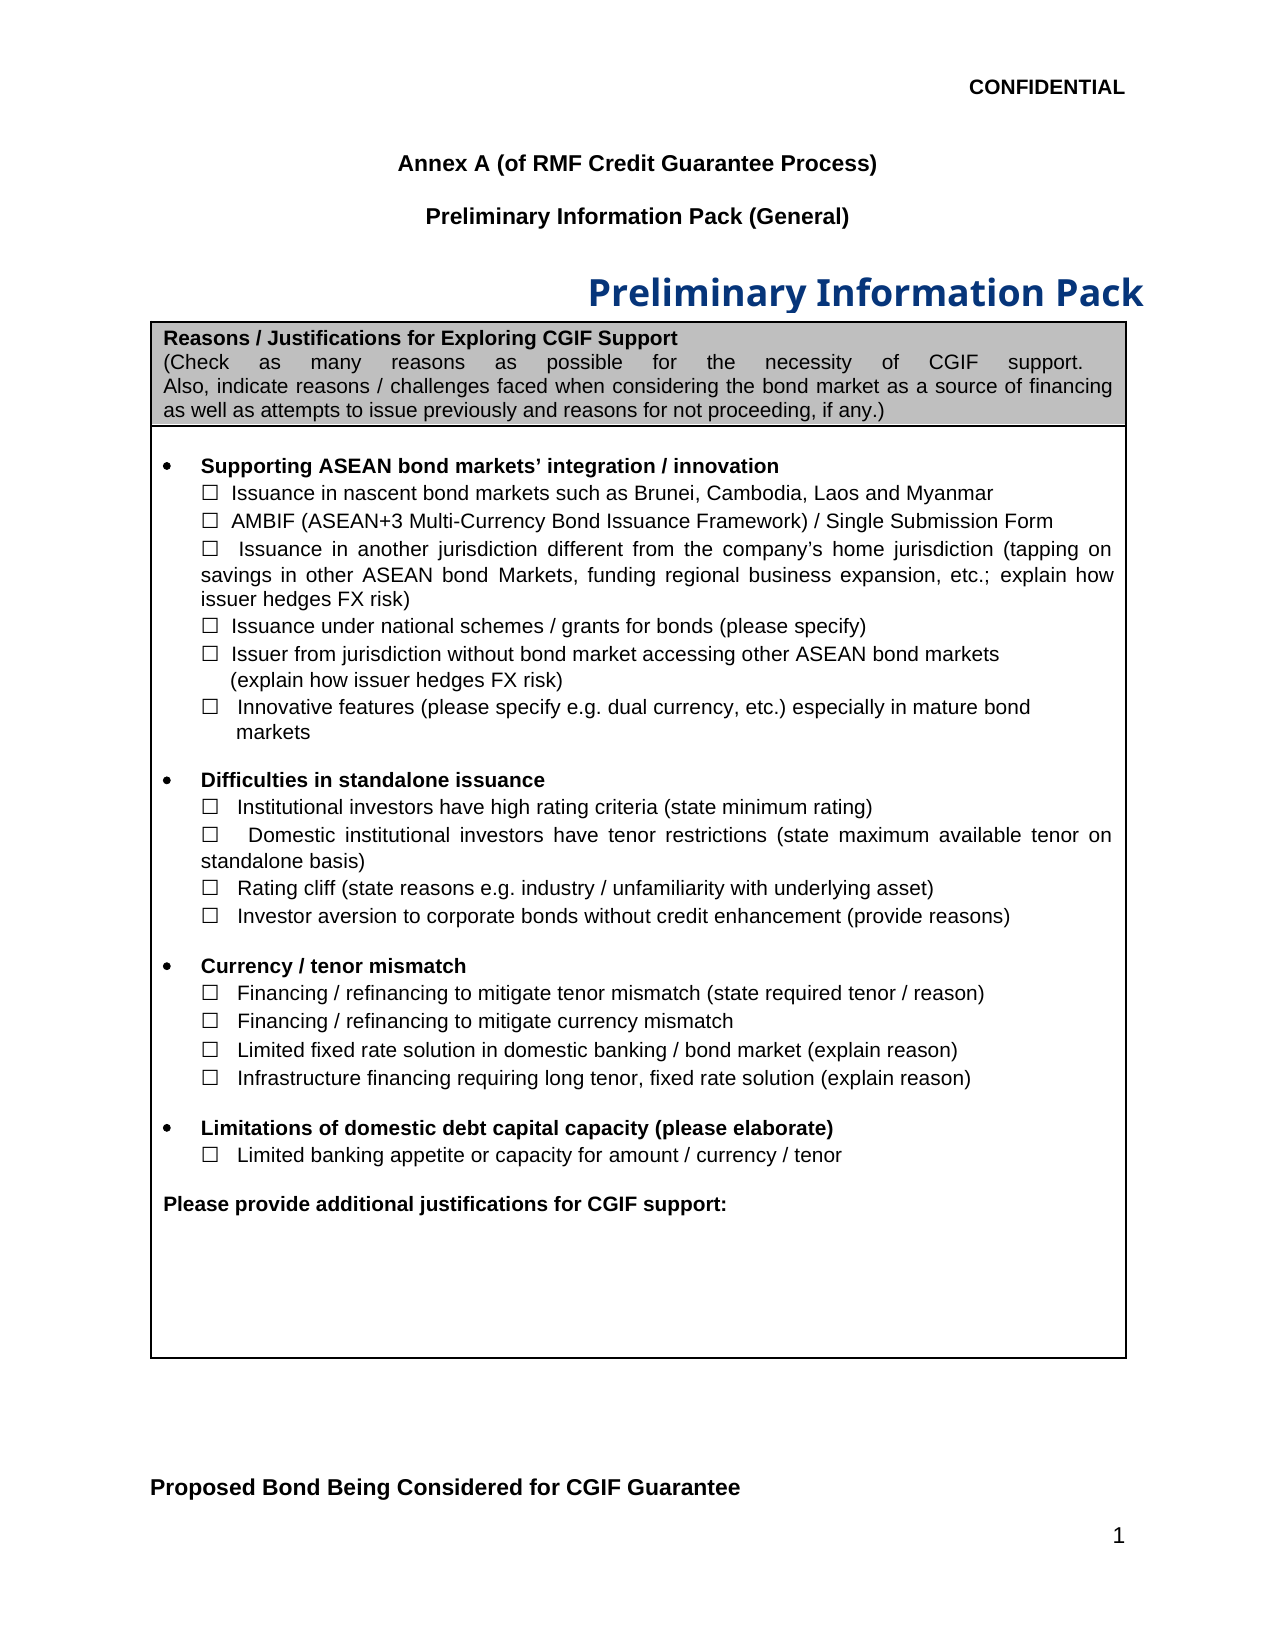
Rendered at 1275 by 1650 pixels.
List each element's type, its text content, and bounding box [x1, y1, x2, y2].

table_header Reasons / Justifications for Exploring CGIF Support (Check as many reasons as possible for the necessity of CGIF support. Also, indicate reasons / challenges faced when considering the bond market as a source of financing as well as attempts to issue previously and reasons for not proceeding, if any.) [152, 323, 1125, 424]
text Proposed Bond Being Considered for CGIF Guarantee [150, 1474, 1125, 1500]
text Preliminary Information Pack (General) [150, 203, 1125, 229]
text Annex A (of RMF Credit Guarantee Process) [150, 150, 1125, 176]
table_cell Supporting ASEAN bond markets’ integration / innovation ☐ Issuance in nascent bond markets such as Brunei, Cambodia, Laos and Myanmar ☐ AMBIF (ASEAN+3 Multi-Currency Bond Issuance Framework) / Single Submission Form ☐ Issuance in another jurisdiction different from the company’s home jurisdiction (tapping on savings in other ASEAN bond Markets, funding regional business expansion, etc.; explain how issuer hedges FX risk) ☐ Issuance under national schemes / grants for bonds (please specify) ☐ Issuer from jurisdiction without bond market accessing other ASEAN bond markets (explain how issuer hedges FX risk) ☐ Innovative features (please specify e.g. dual currency, etc.) especially in mature bond markets Difficulties in standalone issuance ☐ Institutional investors have high rating criteria (state minimum rating) ☐ Domestic institutional investors have tenor restrictions (state maximum available tenor on standalone basis) ☐ Rating cliff (state reasons e.g. industry / unfamiliarity with underlying asset) ☐ Investor aversion to corporate bonds without credit enhancement (provide reasons) Currency / tenor mismatch ☐ Financing / refinancing to mitigate tenor mismatch (state required tenor / reason) ☐ Financing / refinancing to mitigate currency mismatch ☐ Limited fixed rate solution in domestic banking / bond market (explain reason) ☐ Infrastructure financing requiring long tenor, fixed rate solution (explain reason) Limitations of domestic debt capital capacity (please elaborate) ☐ Limited banking appetite or capacity for amount / currency / tenor Please provide additional justifications for CGIF support: [152, 427, 1125, 1357]
